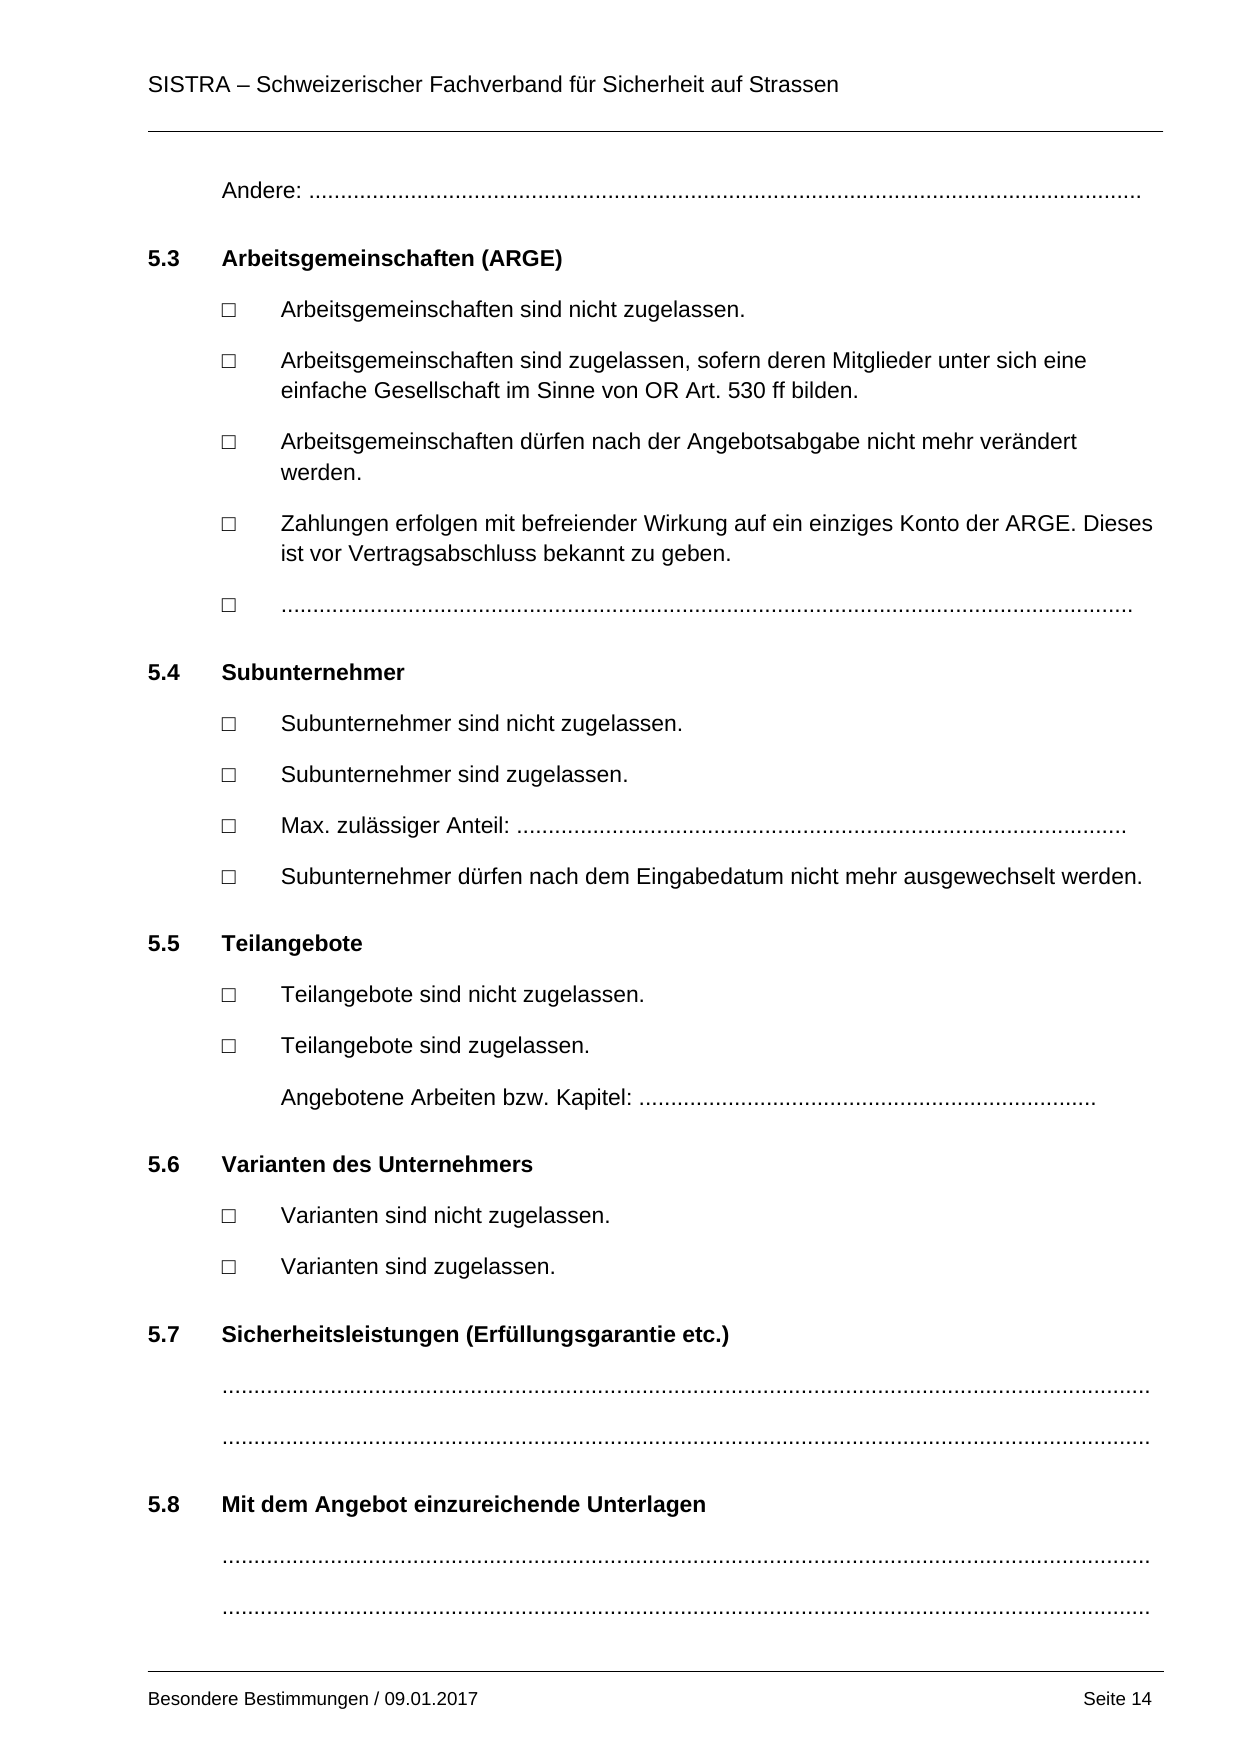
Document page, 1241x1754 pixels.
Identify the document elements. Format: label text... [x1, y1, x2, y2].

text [222, 1593, 1163, 1619]
text □ Subunternehmer sind zugelassen. [222, 761, 1163, 787]
text Andere: ................................................................................................................................... [222, 177, 1163, 203]
subtitle 5.5 Teilangebote [148, 930, 1163, 957]
subtitle 5.8 Mit dem Angebot einzureichende Unterlagen [148, 1491, 1163, 1517]
text □ Varianten sind zugelassen. [222, 1253, 1163, 1279]
text □ Zahlungen erfolgen mit befreiender Wirkung auf ein einziges Konto der ARGE. Dieses ist vor Vertragsabschluss bekannt zu geben. [222, 509, 1163, 566]
text □ Arbeitsgemeinschaften dürfen nach der Angebotsabgabe nicht mehr verändert werden. [222, 428, 1163, 485]
text □ Arbeitsgemeinschaften sind nicht zugelassen. [222, 296, 1163, 322]
text □ Teilangebote sind zugelassen. [222, 1032, 1163, 1059]
subtitle 5.3 Arbeitsgemeinschaften (ARGE) [148, 245, 1163, 271]
text .................................................................................................................................................. [222, 1372, 1163, 1398]
text □ Max. zulässiger Anteil: ................................................................................................ [222, 812, 1163, 838]
text □ Arbeitsgemeinschaften sind zugelassen, sofern deren Mitglieder unter sich eine einfache Gesellschaft im Sinne von OR Art. 530 ff bilden. [222, 347, 1163, 403]
subtitle 5.7 Sicherheitsleistungen (Erfüllungsgarantie etc.) [148, 1321, 1163, 1347]
subtitle 5.4 Subunternehmer [148, 658, 1163, 685]
text □ Teilangebote sind nicht zugelassen. [222, 981, 1163, 1008]
text □ Varianten sind nicht zugelassen. [222, 1202, 1163, 1228]
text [222, 1542, 1163, 1568]
subtitle 5.6 Varianten des Unternehmers [148, 1151, 1163, 1177]
text Angebotene Arbeiten bzw. Kapitel: ........................................................................ [222, 1083, 1163, 1110]
text □ ...................................................................................................................................... [222, 591, 1163, 617]
text □ Subunternehmer sind nicht zugelassen. [222, 709, 1163, 736]
text .................................................................................................................................................. [222, 1423, 1163, 1449]
text □ Subunternehmer dürfen nach dem Eingabedatum nicht mehr ausgewechselt werden. [222, 863, 1163, 889]
